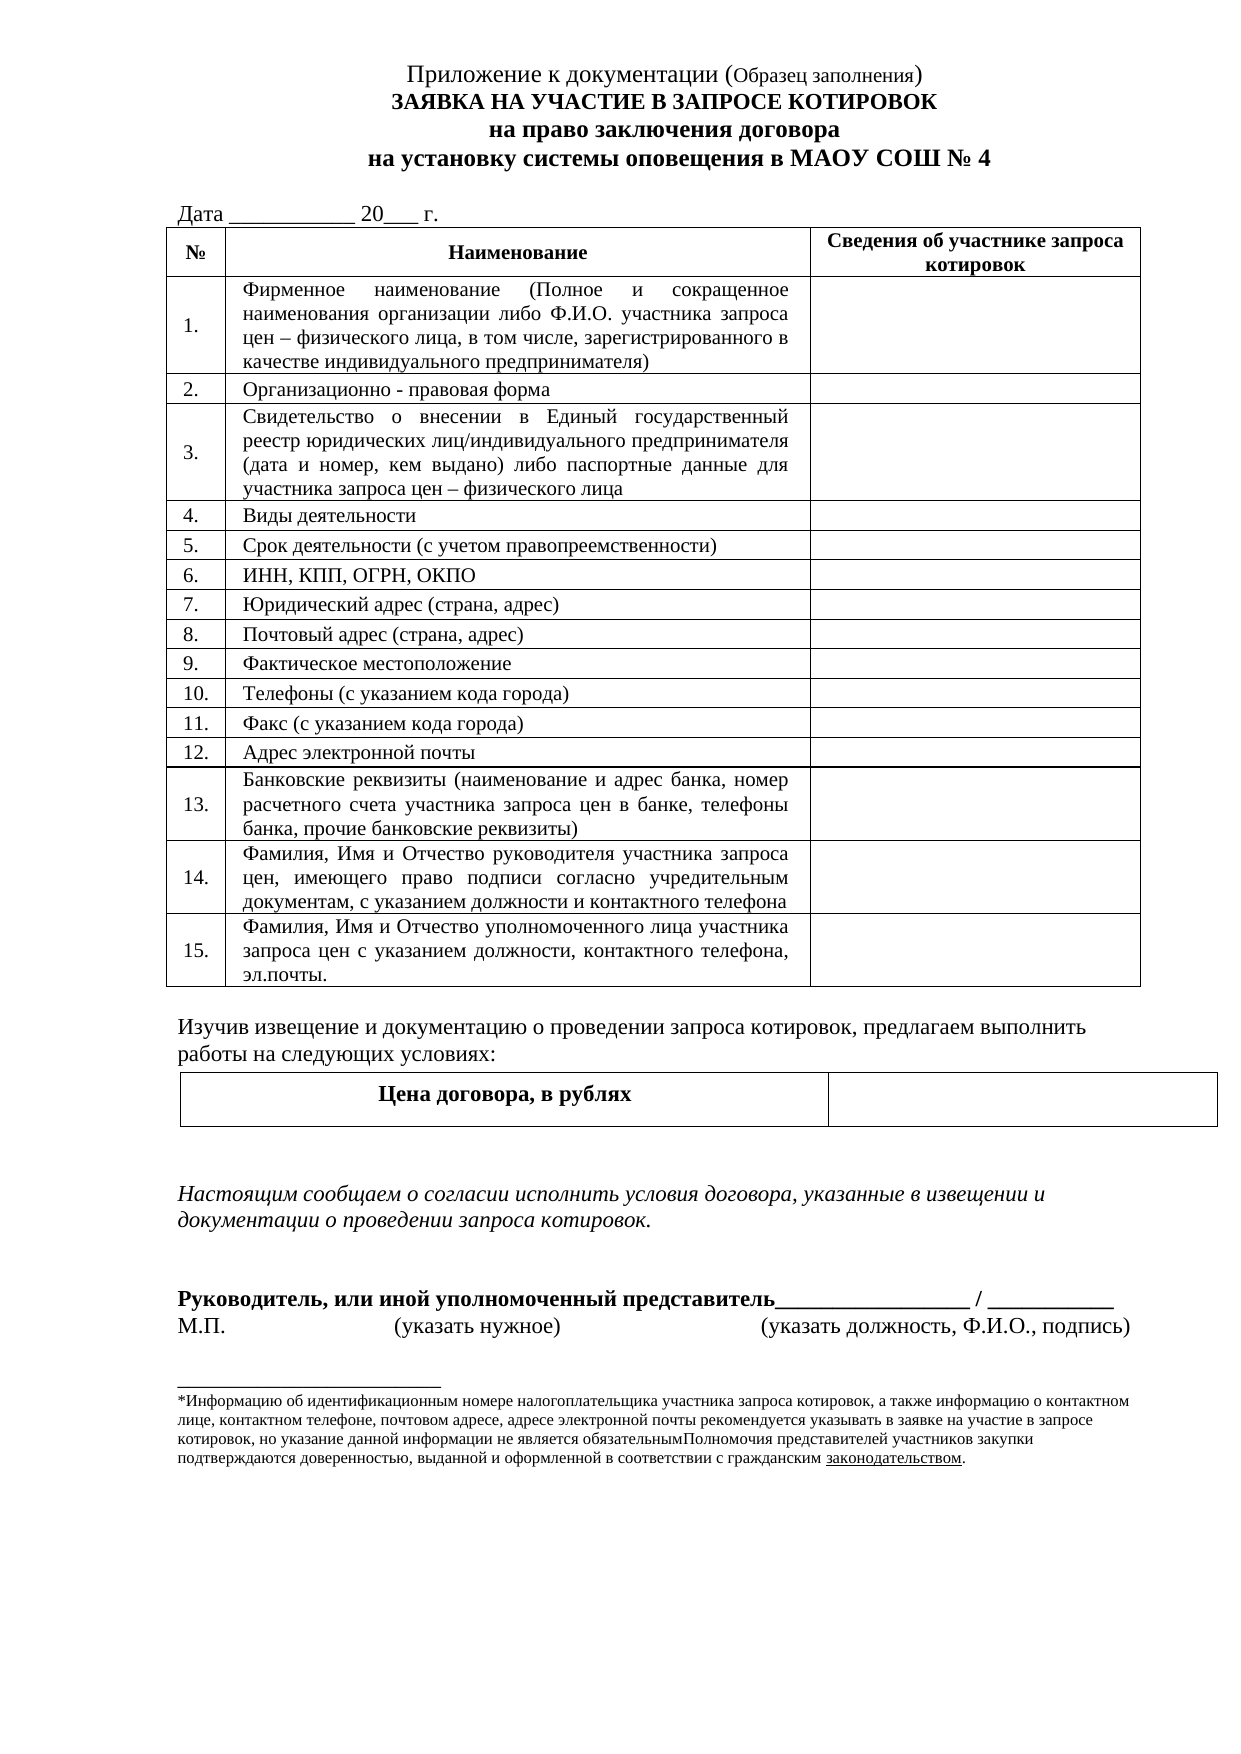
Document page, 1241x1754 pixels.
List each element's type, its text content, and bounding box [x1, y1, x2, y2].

table_cell [811, 679, 1140, 707]
text Изучив извещение и документацию о проведении запроса котировок, предлагаем выполнить работы на следующих условиях: [177, 1013, 1152, 1066]
table_cell [811, 501, 1140, 530]
table_cell [167, 914, 225, 986]
table_cell [167, 531, 225, 559]
table_cell [811, 841, 1140, 913]
table_cell [811, 708, 1140, 737]
table_cell Срок деятельности (с учетом правопреемственности) [226, 531, 810, 559]
table_cell Фирменное наименование (Полное и сокращенное наименования организации либо Ф.И.О. участника запроса цен – физического лица, в том числе, зарегистрированного в качестве индивидуального предпринимателя) [226, 277, 810, 373]
table_cell [167, 768, 225, 839]
table_cell [811, 531, 1140, 559]
table_cell Фамилия, Имя и Отчество руководителя участника запроса цен, имеющего право подписи согласно учредительным документам, с указанием должности и контактного телефона [226, 841, 810, 913]
table_cell [167, 404, 225, 500]
table_cell Банковские реквизиты (наименование и адрес банка, номер расчетного счета участника запроса цен в банке, телефоны банка, прочие банковские реквизиты) [226, 768, 810, 839]
table_cell [811, 649, 1140, 678]
text _______________________ [177, 1364, 1152, 1391]
table_cell [167, 738, 225, 766]
text Дата ___________ 20___ г. [177, 200, 1152, 227]
text Настоящим сообщаем о согласии исполнить условия договора, указанные в извещении и документации о проведении запроса котировок. [177, 1180, 1152, 1233]
text на право заключения договора [177, 114, 1152, 143]
table_cell [811, 277, 1140, 373]
table_cell Фактическое местоположение [226, 649, 810, 678]
text ЗАЯВКА НА УЧАСТИЕ В ЗАПРОСЕ КОТИРОВОК [177, 88, 1152, 114]
table_cell Виды деятельности [226, 501, 810, 530]
table_cell Почтовый адрес (страна, адрес) [226, 620, 810, 648]
table_cell [811, 590, 1140, 618]
table_header [829, 1073, 1217, 1126]
table_cell [167, 708, 225, 737]
table_cell [167, 560, 225, 589]
table_cell [811, 404, 1140, 500]
table_cell Факс (с указанием кода города) [226, 708, 810, 737]
table_cell [811, 560, 1140, 589]
table_cell [167, 501, 225, 530]
table_cell [167, 277, 225, 373]
table_cell Телефоны (с указанием кода города) [226, 679, 810, 707]
table_cell [167, 590, 225, 618]
table_cell Юридический адрес (страна, адрес) [226, 590, 810, 618]
table_cell [811, 738, 1140, 766]
table_header Сведения об участнике запроса котировок [811, 228, 1140, 276]
table_cell Фамилия, Имя и Отчество уполномоченного лица участника запроса цен с указанием должности, контактного телефона, эл.почты. [226, 914, 810, 986]
text Руководитель, или иной уполномоченный представитель_________________ / ___________ М.П. (указать нужное) (указать должность, Ф.И.О., подпись) [177, 1285, 1152, 1338]
text на установку системы оповещения в МАОУ СОШ № 4 [207, 143, 1152, 172]
table_cell [811, 620, 1140, 648]
table_cell [811, 768, 1140, 839]
table_cell [811, 374, 1140, 403]
table_cell [167, 679, 225, 707]
table_cell Свидетельство о внесении в Единый государственный реестр юридических лиц/индивидуального предпринимателя (дата и номер, кем выдано) либо паспортные данные для участника запроса цен – физического лица [226, 404, 810, 500]
table_cell [811, 914, 1140, 986]
table_cell Адрес электронной почты [226, 738, 810, 766]
table_header Цена договора, в рублях [181, 1073, 828, 1126]
table_cell [167, 649, 225, 678]
text Приложение к документации (Образец заполнения) [177, 59, 1152, 88]
text *Информацию об идентификационным номере налогоплательщика участника запроса котировок, а также информацию о контактном лице, контактном телефоне, почтовом адресе, адресе электронной почты рекомендуется указывать в заявке на участие в запросе котировок, но указание данной информации не является обязательнымПолномочия представителей участников закупки подтверждаются доверенностью, выданной и оформленной в соответствии с гражданским законодательством. [177, 1391, 1152, 1467]
table_cell [167, 620, 225, 648]
table_header Наименование [226, 228, 810, 276]
table_cell ИНН, КПП, ОГРН, ОКПО [226, 560, 810, 589]
table_cell [167, 374, 225, 403]
table_cell Организационно - правовая форма [226, 374, 810, 403]
table_header № [167, 228, 225, 276]
table_cell [167, 841, 225, 913]
